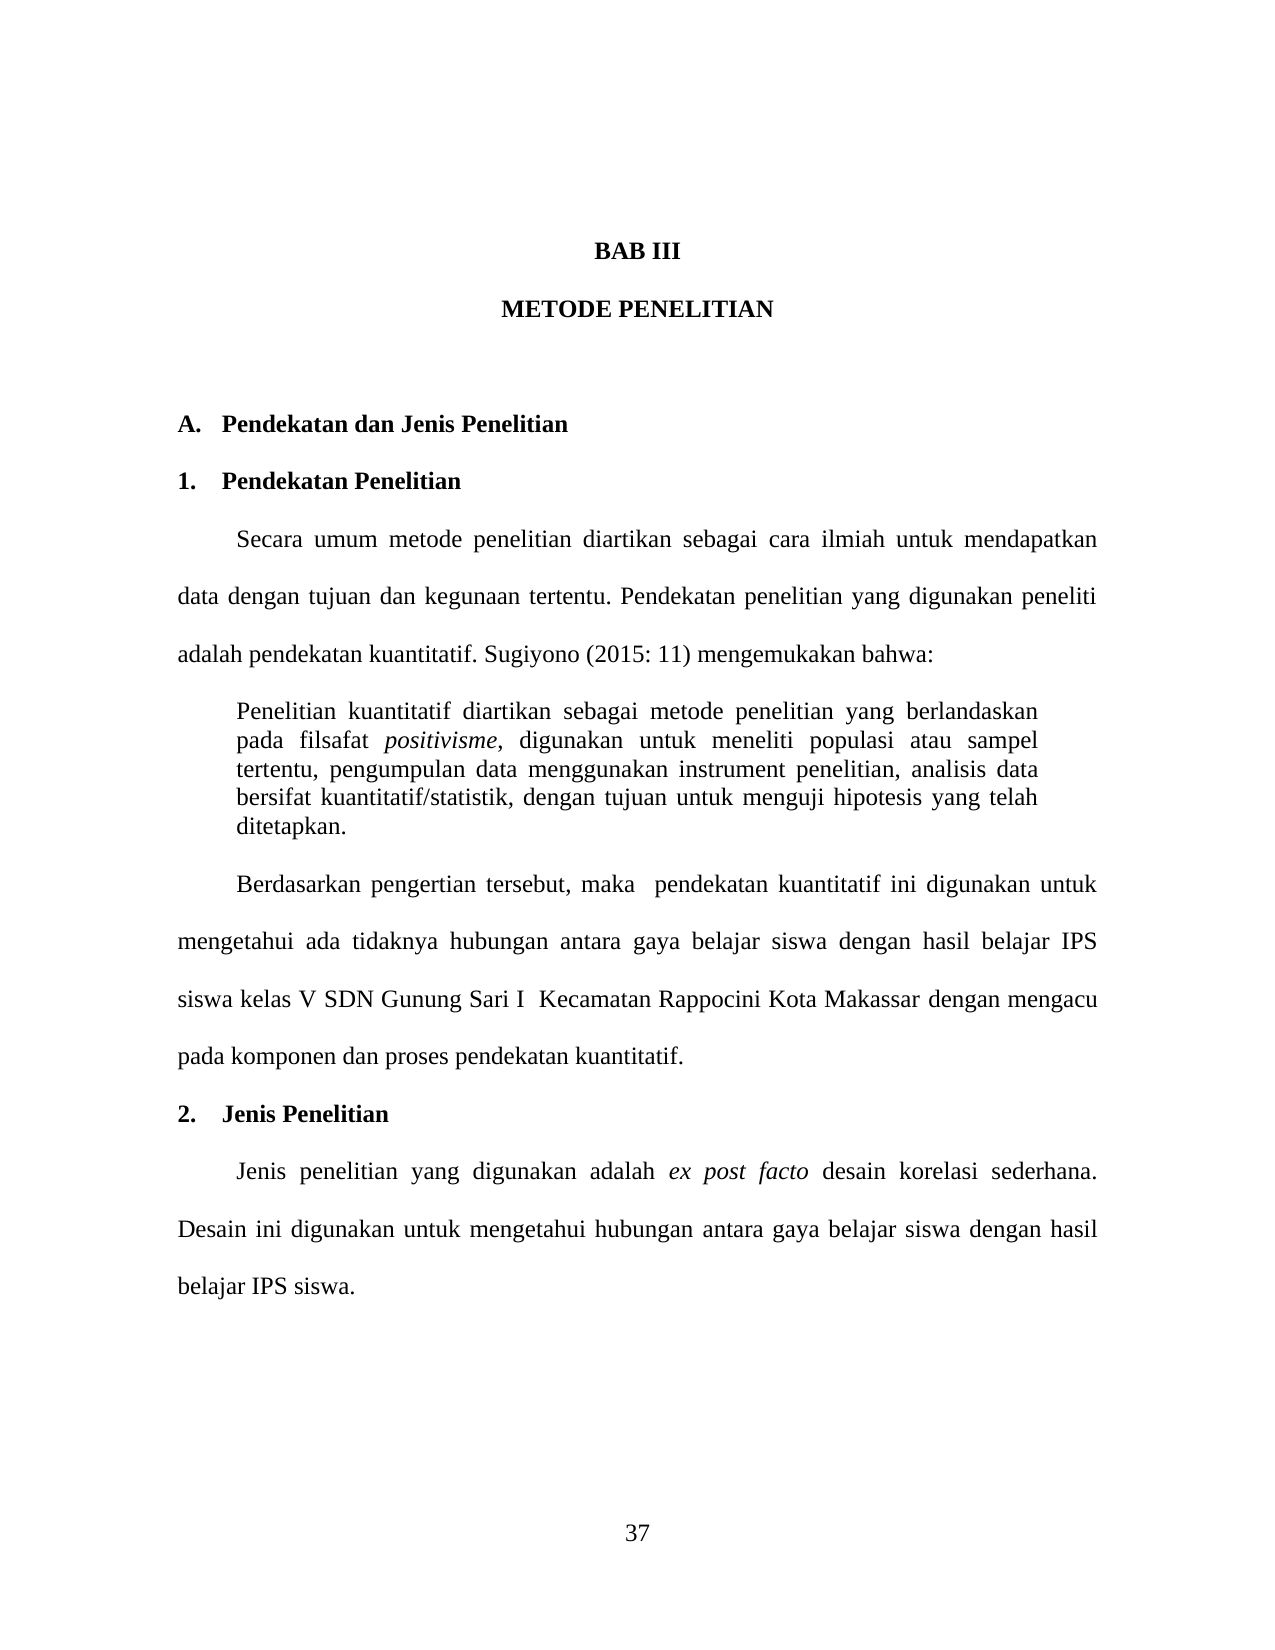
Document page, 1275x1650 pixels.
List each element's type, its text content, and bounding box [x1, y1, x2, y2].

text Penelitian kuantitatif diartikan sebagai metode penelitian yang berlandaskan pada filsafat positivisme, digunakan untuk meneliti populasi atau sampel tertentu, pengumpulan data menggunakan instrument penelitian, analisis data bersifat kuantitatif/statistik, dengan tujuan untuk menguji hipotesis yang telah ditetapkan. [236, 696, 1039, 840]
list Jenis Penelitian [177, 1099, 1098, 1127]
text BAB III [177, 236, 1098, 265]
list Pendekatan dan Jenis Penelitian [177, 409, 1098, 437]
text Berdasarkan pengertian tersebut, maka pendekatan kuantitatif ini digunakan untuk mengetahui ada tidaknya hubungan antara gaya belajar siswa dengan hasil belajar IPS siswa kelas V SDN Gunung Sari I Kecamatan Rappocini Kota Makassar dengan mengacu pada komponen dan proses pendekatan kuantitatif. [177, 869, 1098, 1070]
list Pendekatan Penelitian [177, 466, 1098, 495]
text Jenis penelitian yang digunakan adalah ex post facto desain korelasi sederhana. Desain ini digunakan untuk mengetahui hubungan antara gaya belajar siswa dengan hasil belajar IPS siswa. [177, 1156, 1098, 1300]
text METODE PENELITIAN [177, 294, 1098, 322]
text Secara umum metode penelitian diartikan sebagai cara ilmiah untuk mendapatkan data dengan tujuan dan kegunaan tertentu. Pendekatan penelitian yang digunakan peneliti adalah pendekatan kuantitatif. Sugiyono (2015: 11) mengemukakan bahwa: [177, 524, 1098, 667]
